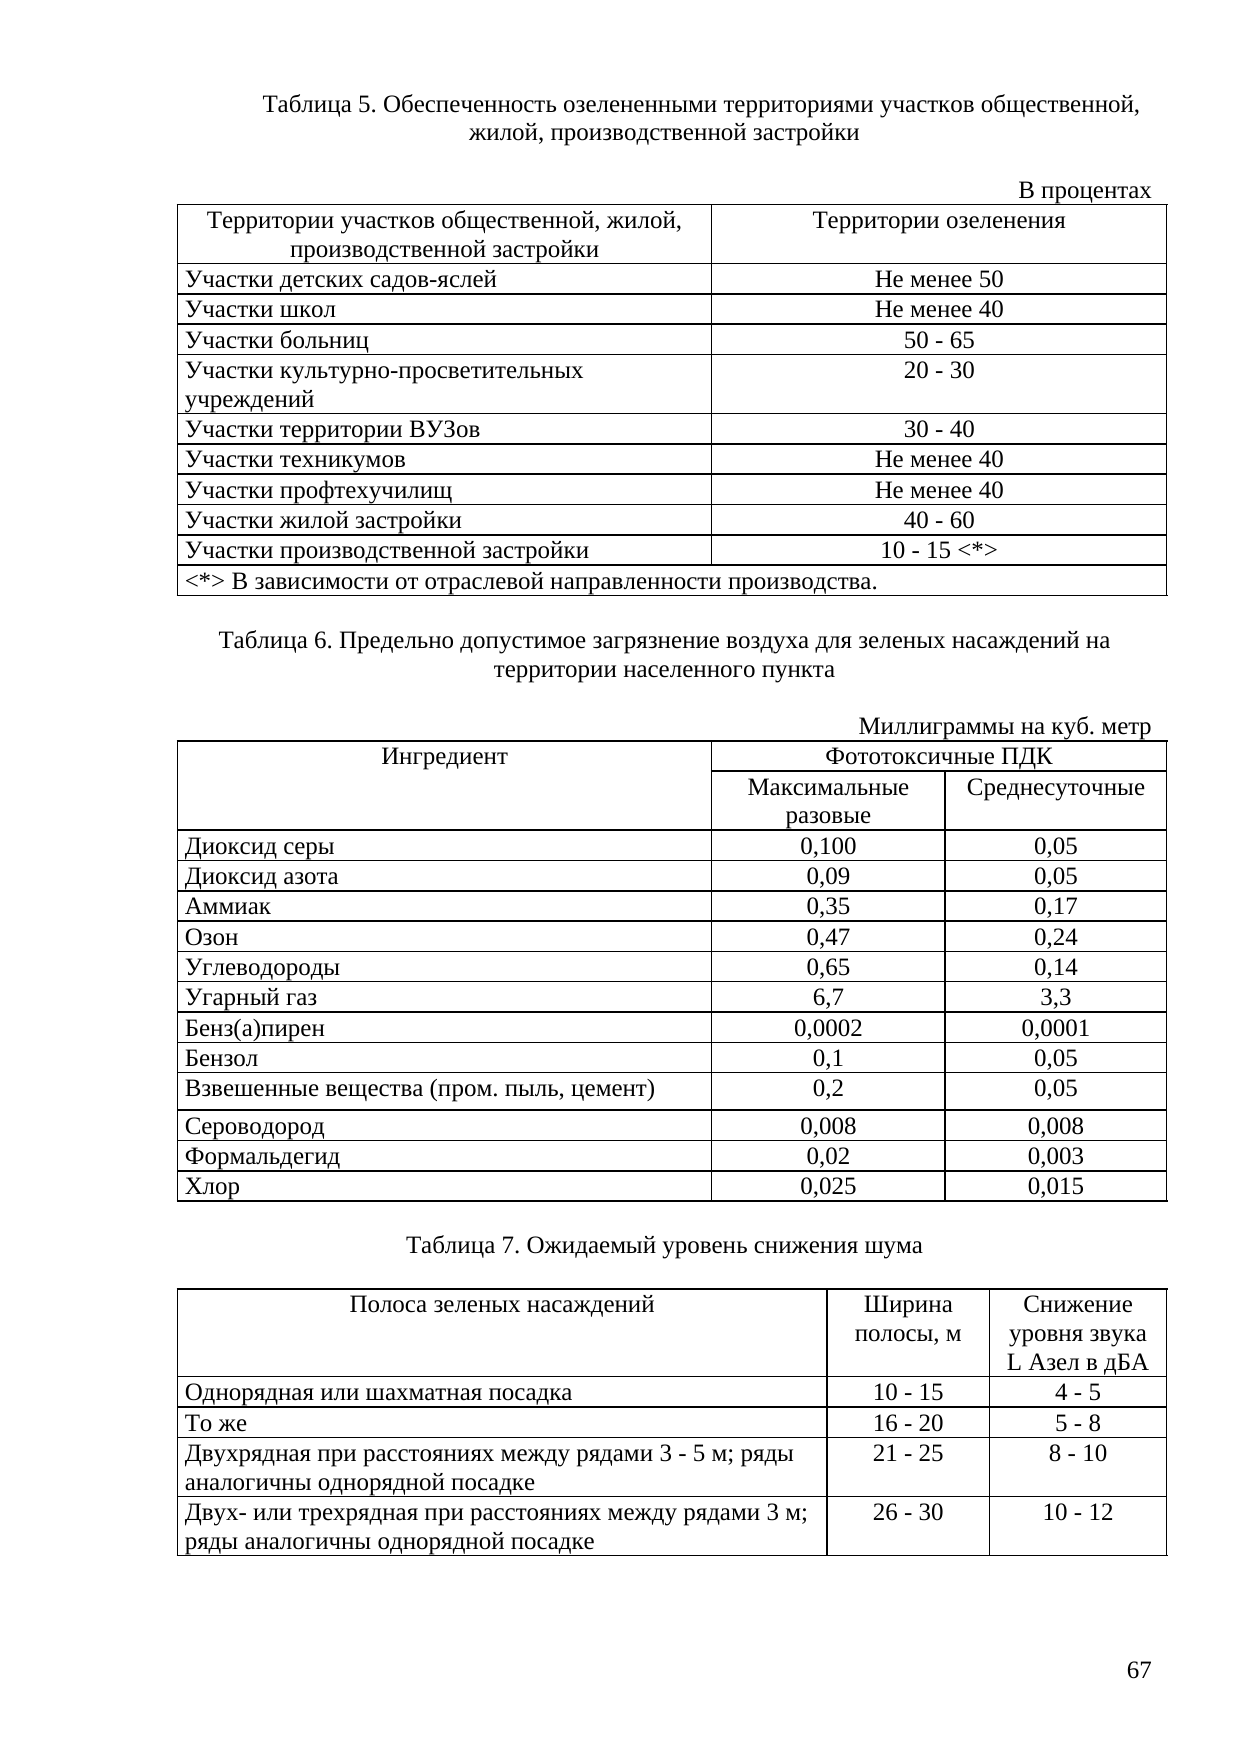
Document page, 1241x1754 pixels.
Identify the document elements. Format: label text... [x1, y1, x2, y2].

table_cell Диоксид азота [178, 861, 711, 890]
table_cell Участки техникумов [178, 445, 711, 473]
table_cell 26 - 30 [828, 1497, 989, 1554]
table_cell 0,09 [712, 861, 944, 890]
table_cell Участки профтехучилищ [178, 475, 711, 504]
table_cell Участки культурно-просветительных учреждений [178, 355, 711, 413]
table_cell 4 - 5 [990, 1377, 1166, 1406]
table_cell 20 - 30 [712, 355, 1166, 413]
table_cell Участки детских садов-яслей [178, 264, 711, 293]
table_cell 0,35 [712, 892, 944, 920]
table_cell 0,008 [946, 1111, 1166, 1139]
table_header Полоса зеленых насаждений [178, 1290, 826, 1376]
table_cell 40 - 60 [712, 505, 1166, 534]
text Таблица 6. Предельно допустимое загрязнение воздуха для зеленых насаждений на территории населенного пункта [177, 625, 1152, 682]
table_cell 0,05 [946, 861, 1166, 890]
table_cell 0,2 [712, 1073, 944, 1109]
table_cell Участки производственной застройки [178, 536, 711, 564]
table_cell Участки больниц [178, 325, 711, 354]
table_cell 5 - 8 [990, 1408, 1166, 1436]
table_cell 10 - 15 [828, 1377, 989, 1406]
table_cell 10 - 12 [990, 1497, 1166, 1554]
table_cell То же [178, 1408, 826, 1436]
text Миллиграммы на куб. метр [177, 711, 1152, 740]
table_cell 0,14 [946, 952, 1166, 981]
table_cell 0,05 [946, 1073, 1166, 1109]
table_cell Формальдегид [178, 1141, 711, 1170]
table_cell Участки территории ВУЗов [178, 414, 711, 443]
table_cell Не менее 50 [712, 264, 1166, 293]
table_cell 0,47 [712, 922, 944, 951]
table_cell 0,0001 [946, 1013, 1166, 1041]
table_cell Озон [178, 922, 711, 951]
table_cell Среднесуточные [946, 772, 1166, 829]
table_cell 0,1 [712, 1043, 944, 1072]
table_cell 30 - 40 [712, 414, 1166, 443]
table_cell Двухрядная при расстояниях между рядами 3 - 5 м; ряды аналогичны однорядной посадке [178, 1438, 826, 1496]
table_cell Однорядная или шахматная посадка [178, 1377, 826, 1406]
table_cell Сероводород [178, 1111, 711, 1139]
table_cell Не менее 40 [712, 475, 1166, 504]
table_cell Угарный газ [178, 982, 711, 1011]
table_cell 21 - 25 [828, 1438, 989, 1496]
table_cell 0,24 [946, 922, 1166, 951]
table_cell 10 - 15 <*> [712, 536, 1166, 564]
table_cell 0,015 [946, 1172, 1166, 1200]
table_cell 50 - 65 [712, 325, 1166, 354]
table_cell Диоксид серы [178, 831, 711, 859]
table_cell Не менее 40 [712, 445, 1166, 473]
table_header Ингредиент [178, 742, 711, 829]
table_cell 0,003 [946, 1141, 1166, 1170]
table_cell 8 - 10 [990, 1438, 1166, 1496]
table_cell 16 - 20 [828, 1408, 989, 1436]
table_cell 6,7 [712, 982, 944, 1011]
table_cell Двух- или трехрядная при расстояниях между рядами 3 м; ряды аналогичны однорядной посадке [178, 1497, 826, 1554]
table_cell Хлор [178, 1172, 711, 1200]
table_cell 3,3 [946, 982, 1166, 1011]
table_cell 0,02 [712, 1141, 944, 1170]
table_cell Взвешенные вещества (пром. пыль, цемент) [178, 1073, 711, 1109]
table_header Фототоксичные ПДК [712, 742, 1166, 770]
table_cell Участки школ [178, 295, 711, 323]
text В процентах [177, 175, 1152, 204]
text Таблица 7. Ожидаемый уровень снижения шума [177, 1231, 1152, 1259]
table_header Территории участков общественной, жилой, производственной застройки [178, 205, 711, 263]
table_cell Не менее 40 [712, 295, 1166, 323]
table_cell 0,05 [946, 831, 1166, 859]
table_header Ширина полосы, м [828, 1290, 989, 1376]
table_cell 0,65 [712, 952, 944, 981]
table_cell Углеводороды [178, 952, 711, 981]
table_header Снижение уровня звука L Азел в дБА [990, 1290, 1166, 1376]
table_header Территории озеленения [712, 205, 1166, 263]
table_cell 0,025 [712, 1172, 944, 1200]
text Таблица 5. Обеспеченность озелененными территориями участков общественной, жилой, производственной застройки [177, 89, 1152, 146]
table_cell 0,05 [946, 1043, 1166, 1072]
table_cell Бензол [178, 1043, 711, 1072]
table_cell 0,100 [712, 831, 944, 859]
table_cell <*> В зависимости от отраслевой направленности производства. [178, 566, 1166, 594]
table_cell Бенз(а)пирен [178, 1013, 711, 1041]
table_cell 0,17 [946, 892, 1166, 920]
table_cell Максимальные разовые [712, 772, 944, 829]
table_cell Аммиак [178, 892, 711, 920]
table_cell 0,008 [712, 1111, 944, 1139]
table_cell Участки жилой застройки [178, 505, 711, 534]
table_cell 0,0002 [712, 1013, 944, 1041]
